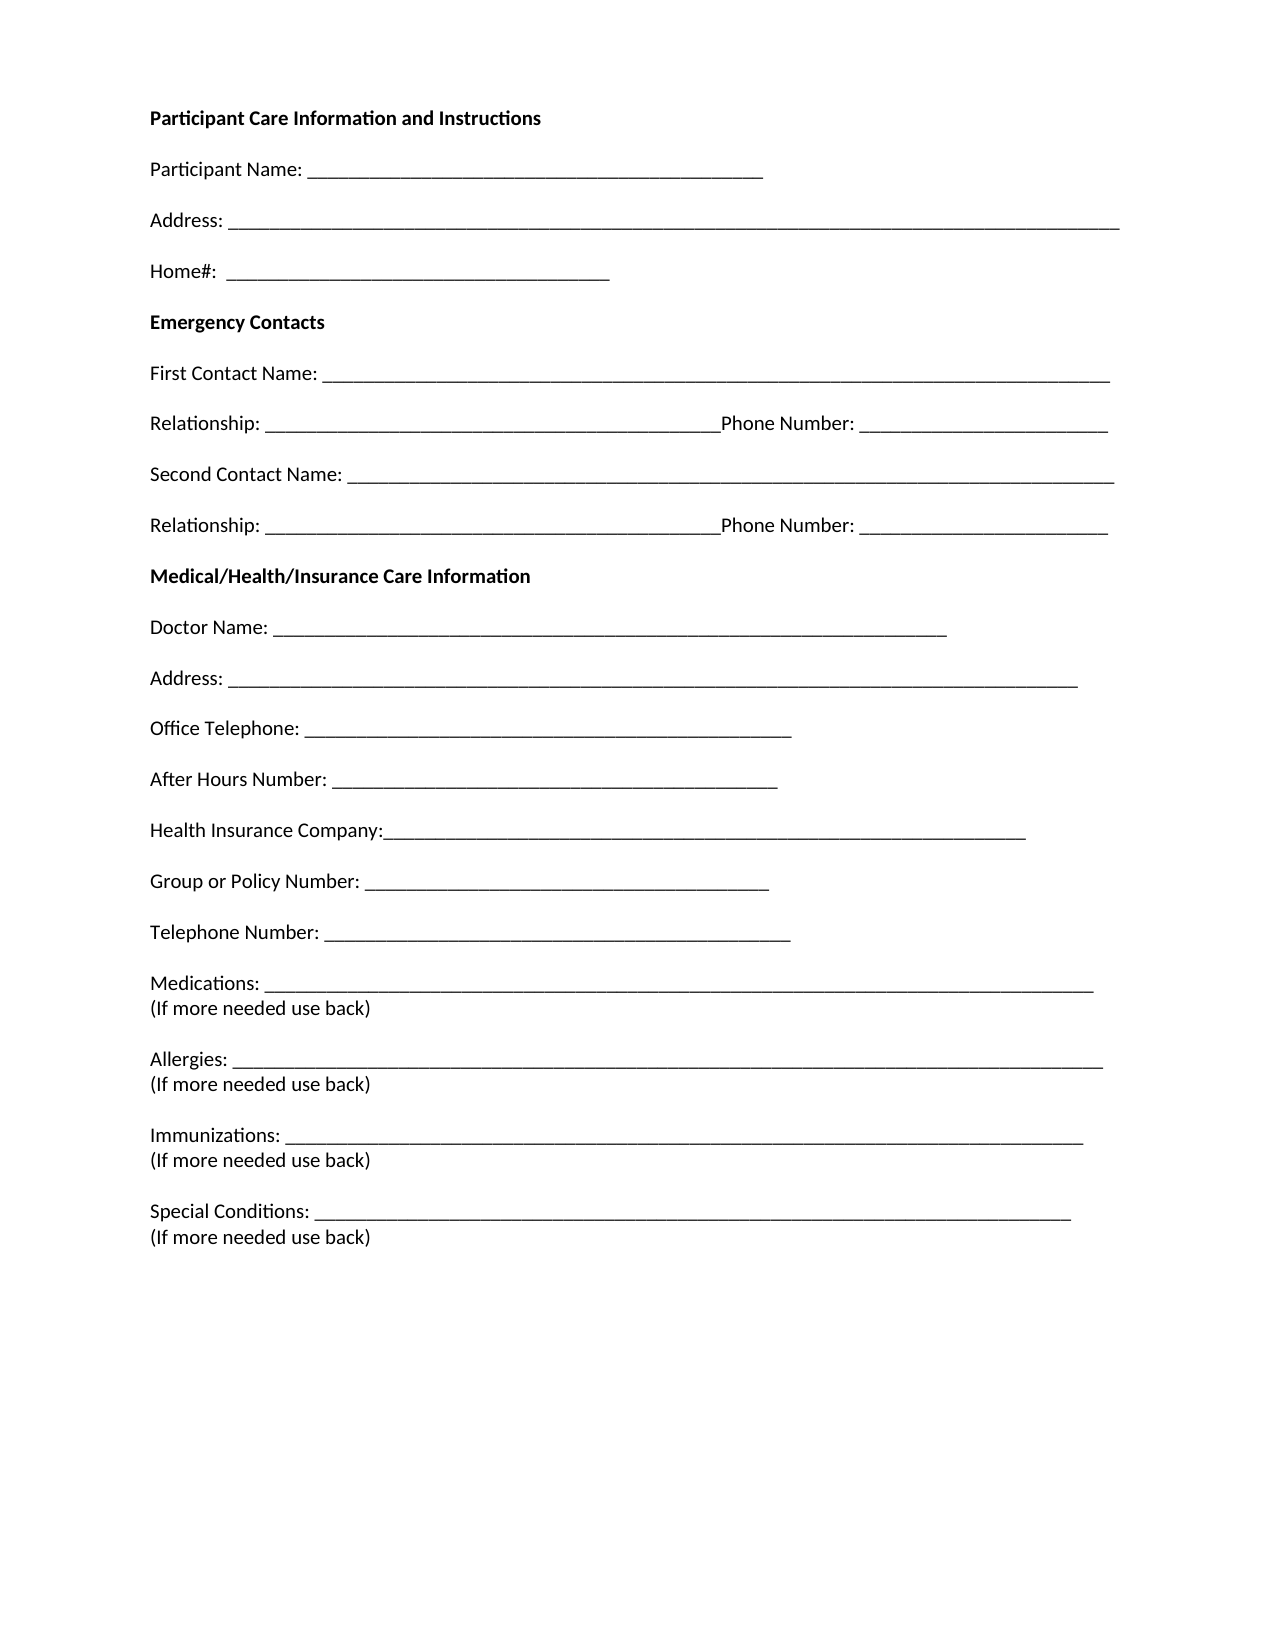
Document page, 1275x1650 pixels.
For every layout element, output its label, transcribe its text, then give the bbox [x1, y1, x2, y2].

text Doctor Name: _________________________________________________________________ [150, 614, 1125, 639]
text Participant Name: ____________________________________________ [150, 156, 1125, 182]
text Medical/Health/Insurance Care Information [150, 563, 1125, 588]
text Address: ______________________________________________________________________________________ [150, 207, 1125, 233]
text Address: __________________________________________________________________________________ [150, 665, 1125, 690]
text Health Insurance Company:______________________________________________________________ [150, 817, 1125, 843]
text Telephone Number: _____________________________________________ [150, 919, 1125, 944]
text (If more needed use back) [150, 1071, 1125, 1097]
text Group or Policy Number: _______________________________________ [150, 868, 1125, 893]
text (If more needed use back) [150, 995, 1125, 1021]
text Participant Care Information and Instructions [150, 106, 1125, 131]
text Medications: ________________________________________________________________________________ [150, 970, 1125, 995]
text Emergency Contacts [150, 309, 1125, 334]
text Second Contact Name: __________________________________________________________________________ [150, 461, 1125, 487]
text Relationship: ____________________________________________Phone Number: ________________________ [150, 411, 1125, 436]
text Allergies: ____________________________________________________________________________________ [150, 1046, 1125, 1071]
text Special Conditions: _________________________________________________________________________ [150, 1198, 1125, 1224]
text (If more needed use back) [150, 1224, 1125, 1249]
text Office Telephone: _______________________________________________ [150, 716, 1125, 741]
text Home#: _____________________________________ [150, 258, 1125, 283]
text After Hours Number: ___________________________________________ [150, 766, 1125, 792]
text Immunizations: _____________________________________________________________________________ [150, 1122, 1125, 1148]
text First Contact Name: ____________________________________________________________________________ [150, 360, 1125, 385]
text (If more needed use back) [150, 1148, 1125, 1173]
text Relationship: ____________________________________________Phone Number: ________________________ [150, 512, 1125, 538]
